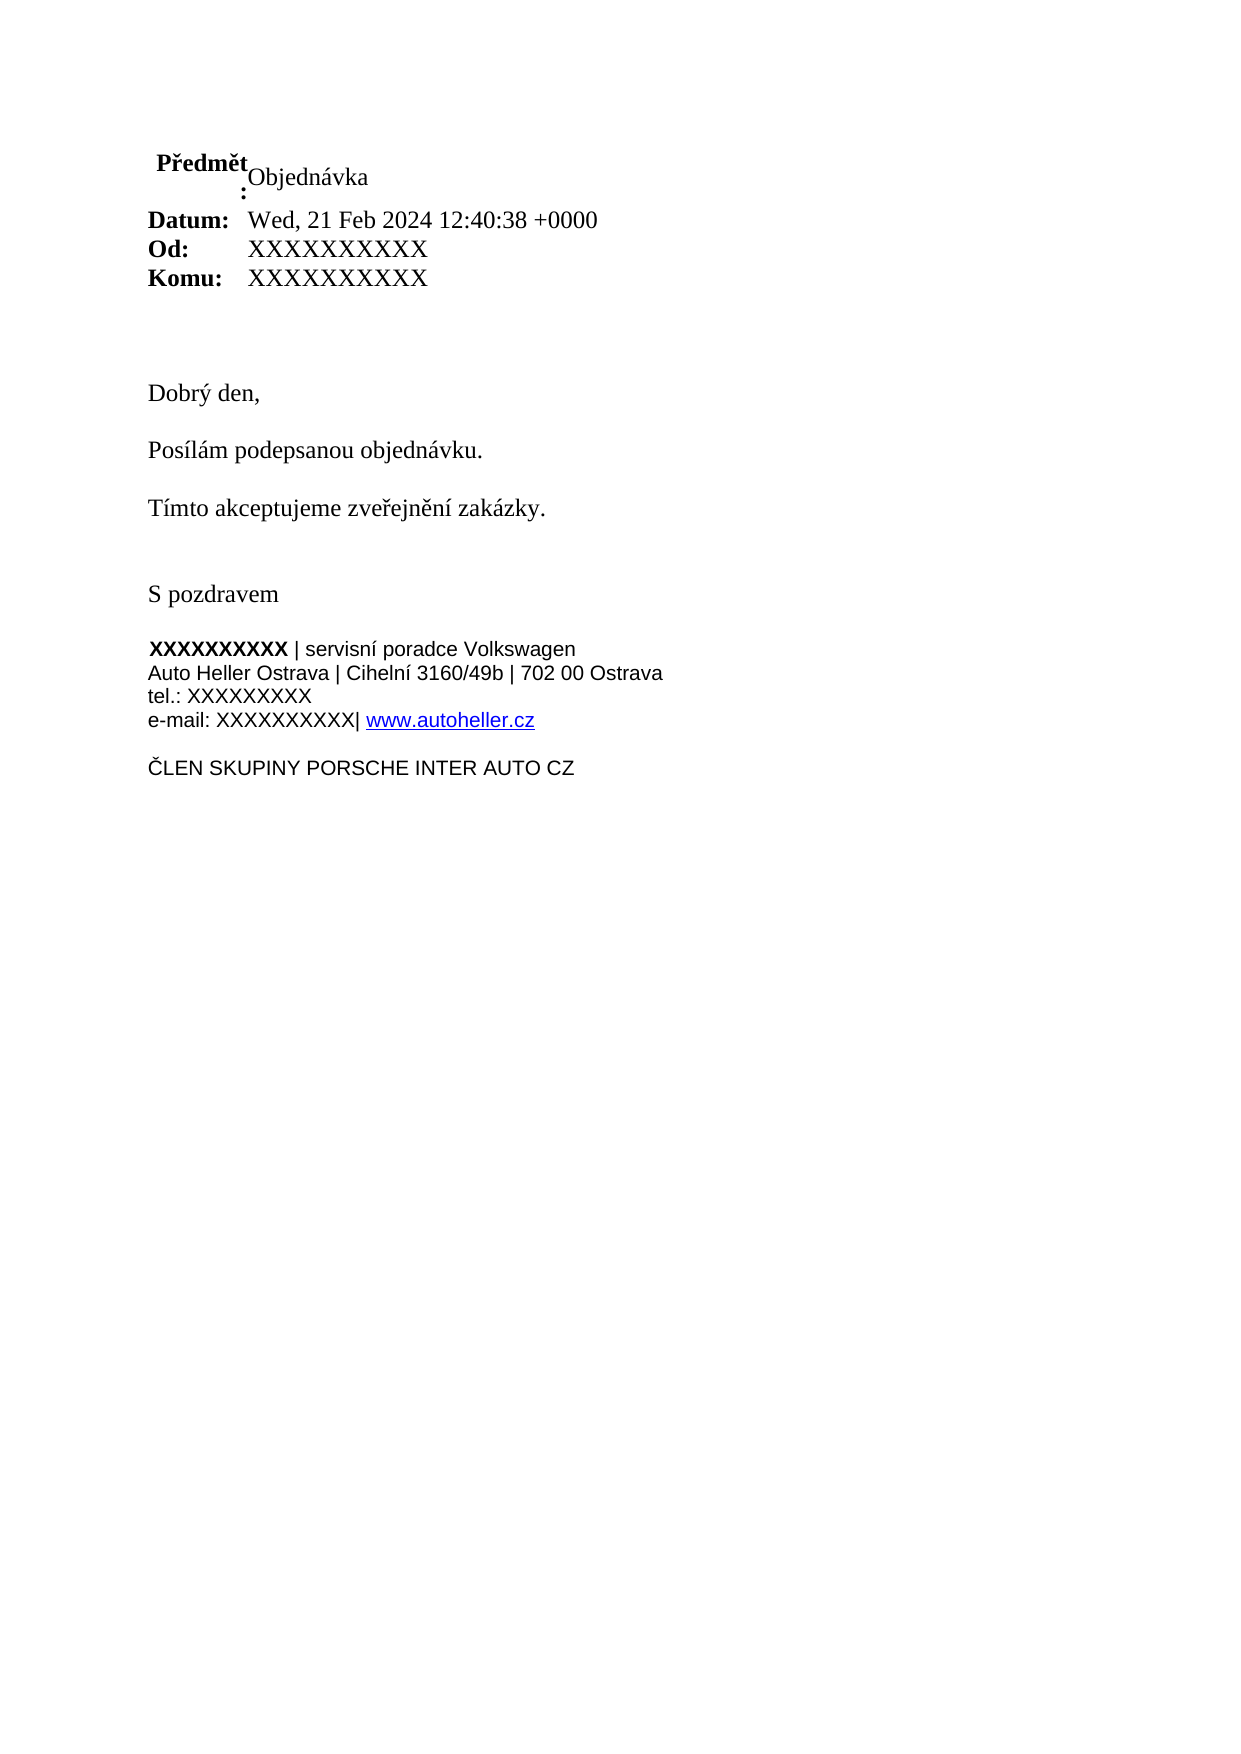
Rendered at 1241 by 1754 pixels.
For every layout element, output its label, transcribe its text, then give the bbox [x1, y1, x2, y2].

text Dobrý den, [148, 378, 1093, 406]
text XXXXXXXXXX | servisní poradce Volkswagen [149, 636, 1093, 660]
text Posílám podepsanou objednávku. [148, 435, 1093, 464]
table_cell XXXXXXXXXX [248, 234, 598, 263]
text Auto Heller Ostrava | Cihelní 3160/49b | 702 00 Ostrava tel.: XXXXXXXXX e-mail: XXXXXXXXXX| www.autoheller.cz ČLEN SKUPINY PORSCHE INTER AUTO CZ [148, 660, 1093, 780]
table_cell Wed, 21 Feb 2024 12:40:38 +0000 [248, 205, 598, 234]
table_cell Od: [148, 234, 247, 263]
text Tímto akceptujeme zveřejnění zakázky. [148, 493, 1093, 521]
text S pozdravem [148, 579, 1093, 608]
table_header Objednávka [248, 148, 598, 205]
table_cell XXXXXXXXXX [248, 263, 598, 291]
table_cell Datum: [148, 205, 247, 234]
table_header Předmět: [148, 148, 247, 205]
table_cell Komu: [148, 263, 247, 291]
